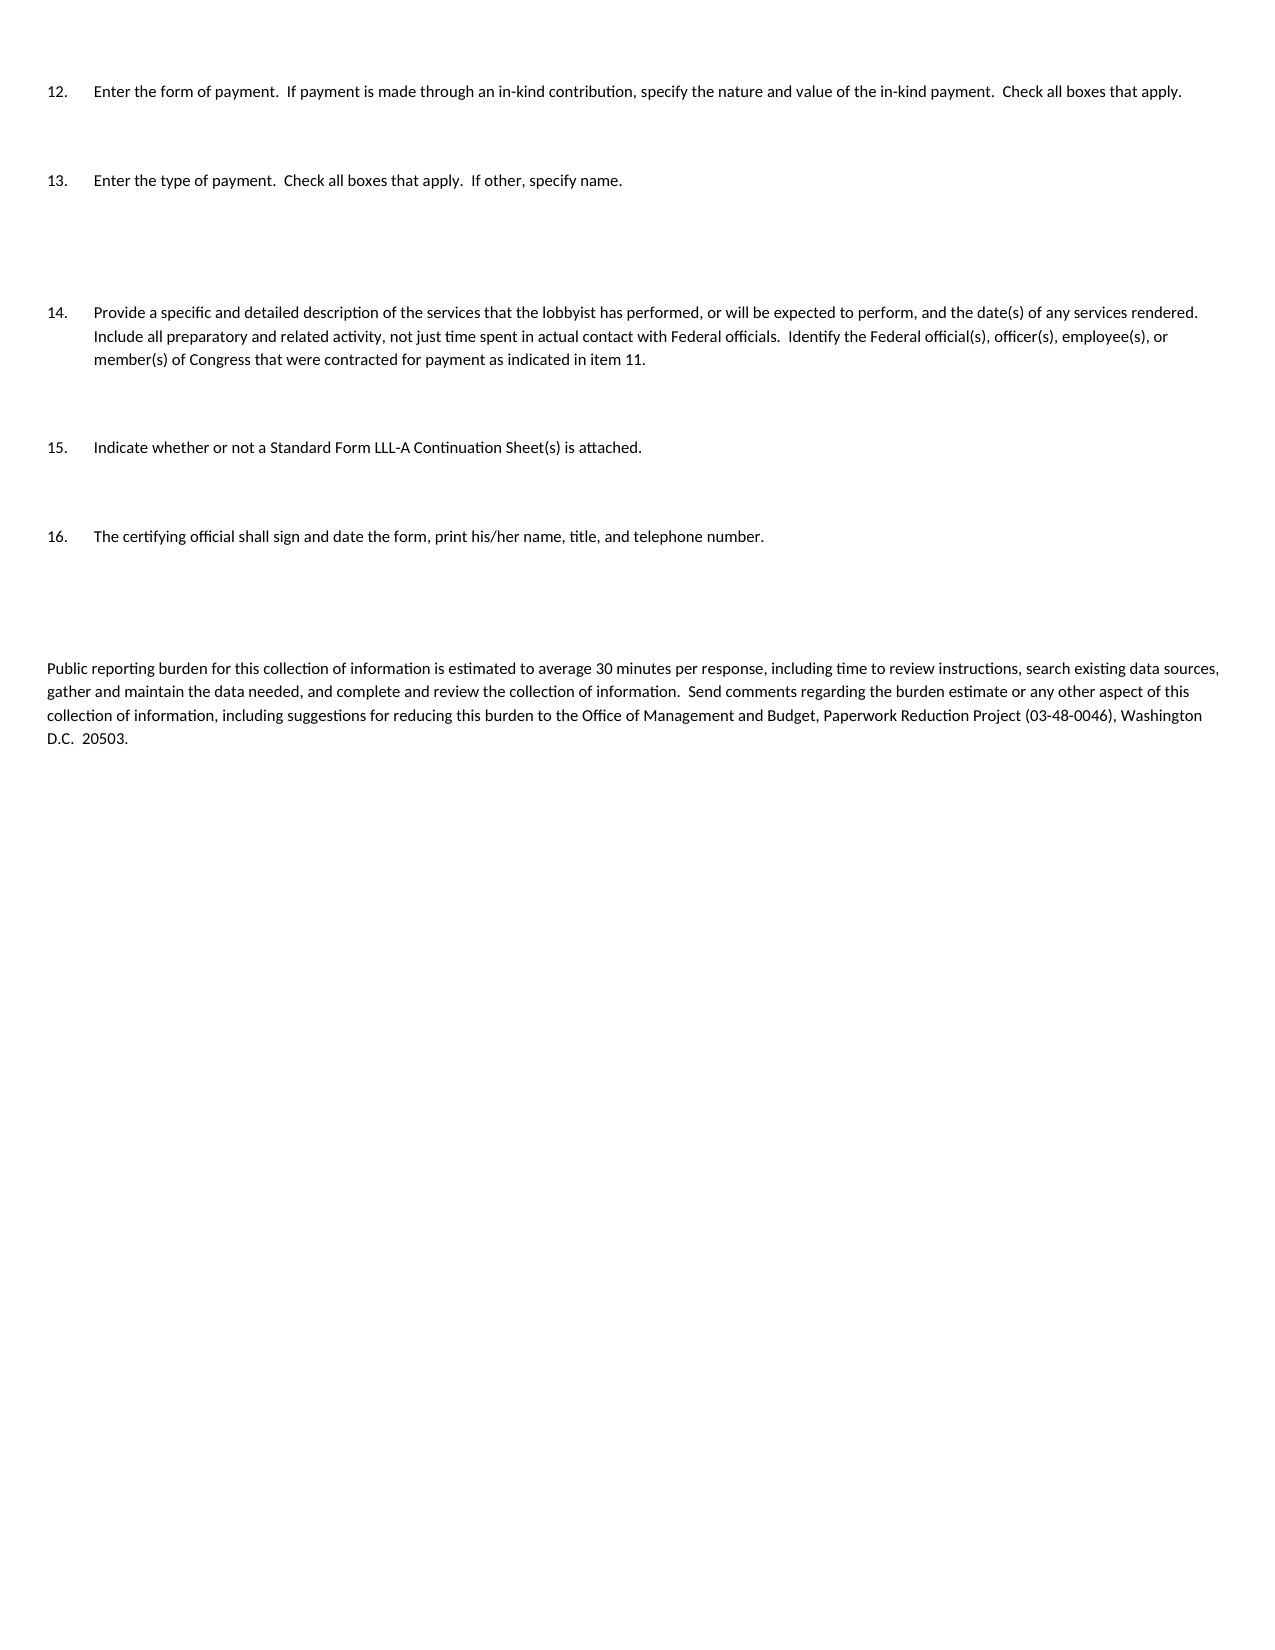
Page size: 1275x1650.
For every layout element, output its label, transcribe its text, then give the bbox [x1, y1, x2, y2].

text 13. Enter the type of payment. Check all boxes that apply. If other, specify name. [47, 170, 1228, 190]
text 15. Indicate whether or not a Standard Form LLL-A Continuation Sheet(s) is attached. [47, 437, 1228, 458]
text 12. Enter the form of payment. If payment is made through an in-kind contribution, specify the nature and value of the in-kind payment. Check all boxes that apply. [47, 82, 1228, 102]
text 16. The certifying official shall sign and date the form, print his/her name, title, and telephone number. [47, 526, 1228, 546]
text 14. Provide a specific and detailed description of the services that the lobbyist has performed, or will be expected to perform, and the date(s) of any services rendered. Include all preparatory and related activity, not just time spent in actual contact with Federal officials. Identify the Federal official(s), officer(s), employee(s), or member(s) of Congress that were contracted for payment as indicated in item 11. [47, 302, 1228, 369]
text Public reporting burden for this collection of information is estimated to average 30 minutes per response, including time to review instructions, search existing data sources, gather and maintain the data needed, and complete and review the collection of information. Send comments regarding the burden estimate or any other aspect of this collection of information, including suggestions for reducing this burden to the Office of Management and Budget, Paperwork Reduction Project (03-48-0046), 20503. [47, 658, 1228, 749]
